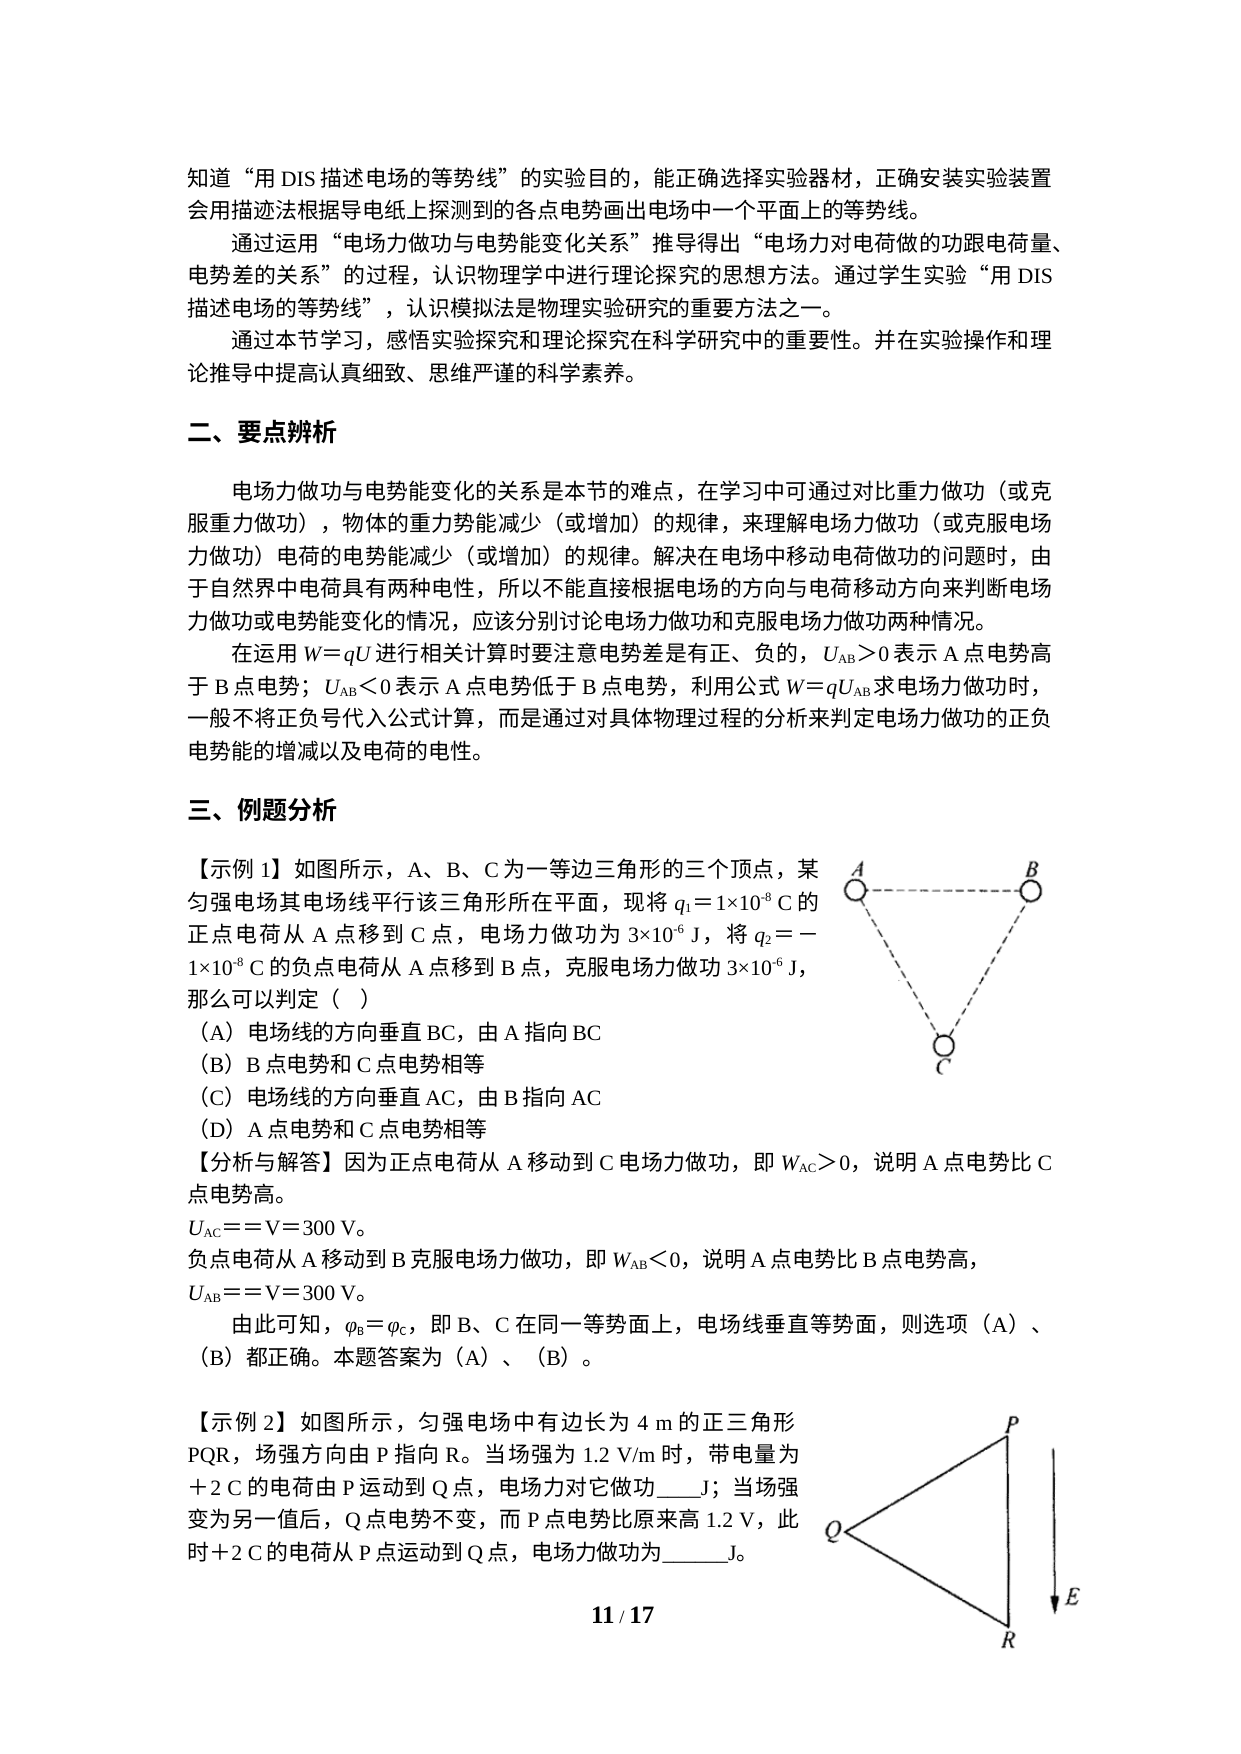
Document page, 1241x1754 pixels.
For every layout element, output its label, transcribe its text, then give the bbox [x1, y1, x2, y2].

text （C）电场线的方向垂直AC，由B指向AC [187, 1079, 1053, 1112]
text UAB＝＝V＝300 V。 [187, 1274, 1053, 1307]
text 电场力做功与电势能变化的关系是本节的难点，在学习中可通过对比重力做功（或克服重力做功），物体的重力势能减少（或增加）的规律，来理解电场力做功（或克服电场力做功）电荷的电势能减少（或增加）的规律。解决在电场中移动电荷做功的问题时，由于自然界中电荷具有两种电性，所以不能直接根据电场的方向与电荷移动方向来判断电场力做功或电势能变化的情况，应该分别讨论电场力做功和克服电场力做功两种情况。 [187, 473, 1053, 636]
text 【分析与解答】因为正点电荷从A移动到C电场力做功，即WAC＞0，说明A点电势比C点电势高。 [187, 1144, 1053, 1209]
text 负点电荷从A移动到B克服电场力做功，即WAB＜0，说明A点电势比B点电势高， [187, 1242, 1053, 1274]
text （D）A点电势和C点电势相等 [187, 1112, 1053, 1144]
text 【示例2】如图所示，匀强电场中有边长为4 m的正三角形PQR，场强方向由P指向R。当场强为1.2 V/m时，带电量为＋2 C的电荷由P运动到Q点，电场力对它做功____J；当场强变为另一值后，Q点电势不变，而P点电势比原来高1.2 V，此时＋2 C的电荷从P点运动到Q点，电场力做功为______J。 [187, 1404, 1053, 1567]
text 【示例1】如图所示，A、B、C为一等边三角形的三个顶点，某匀强电场其电场线平行该三角形所在平面，现将q1＝1×10-8 C的正点电荷从A点移到C点，电场力做功为3×10-6 J，将q2＝－1×10-8 C的负点电荷从A点移到B点，克服电场力做功3×10-6 J，那么可以判定（ ） [187, 852, 1053, 1014]
text 通过运用“电场力做功与电势能变化关系”推导得出“电场力对电荷做的功跟电荷量、电势差的关系”的过程，认识物理学中进行理论探究的思想方法。通过学生实验“用DIS描述电场的等势线”，认识模拟法是物理实验研究的重要方法之一。 [187, 225, 1053, 323]
text 通过本节学习，感悟实验探究和理论探究在科学研究中的重要性。并在实验操作和理论推导中提高认真细致、思维严谨的科学素养。 [187, 323, 1053, 388]
text 由此可知，φB＝φC，即B、C在同一等势面上，电场线垂直等势面，则选项（A）、（B）都正确。本题答案为（A）、（B）。 [187, 1307, 1053, 1372]
picture [818, 1406, 1091, 1657]
text （A）电场线的方向垂直BC，由A指向BC [187, 1014, 838, 1047]
text UAC＝＝V＝300 V。 [187, 1209, 1053, 1242]
text 在运用W＝qU进行相关计算时要注意电势差是有正、负的，UAB＞0表示A点电势高于B点电势；UAB＜0表示A点电势低于B点电势，利用公式W＝qUAB求电场力做功时，一般不将正负号代入公式计算，而是通过对具体物理过程的分析来判定电场力做功的正负、电势能的增减以及电荷的电性。 [187, 636, 1053, 766]
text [187, 160, 1053, 225]
subtitle 二、要点辨析 [187, 398, 1053, 463]
picture [838, 853, 1053, 1079]
subtitle 三、例题分析 [187, 776, 1053, 841]
text （B）B点电势和C点电势相等 [187, 1047, 838, 1079]
